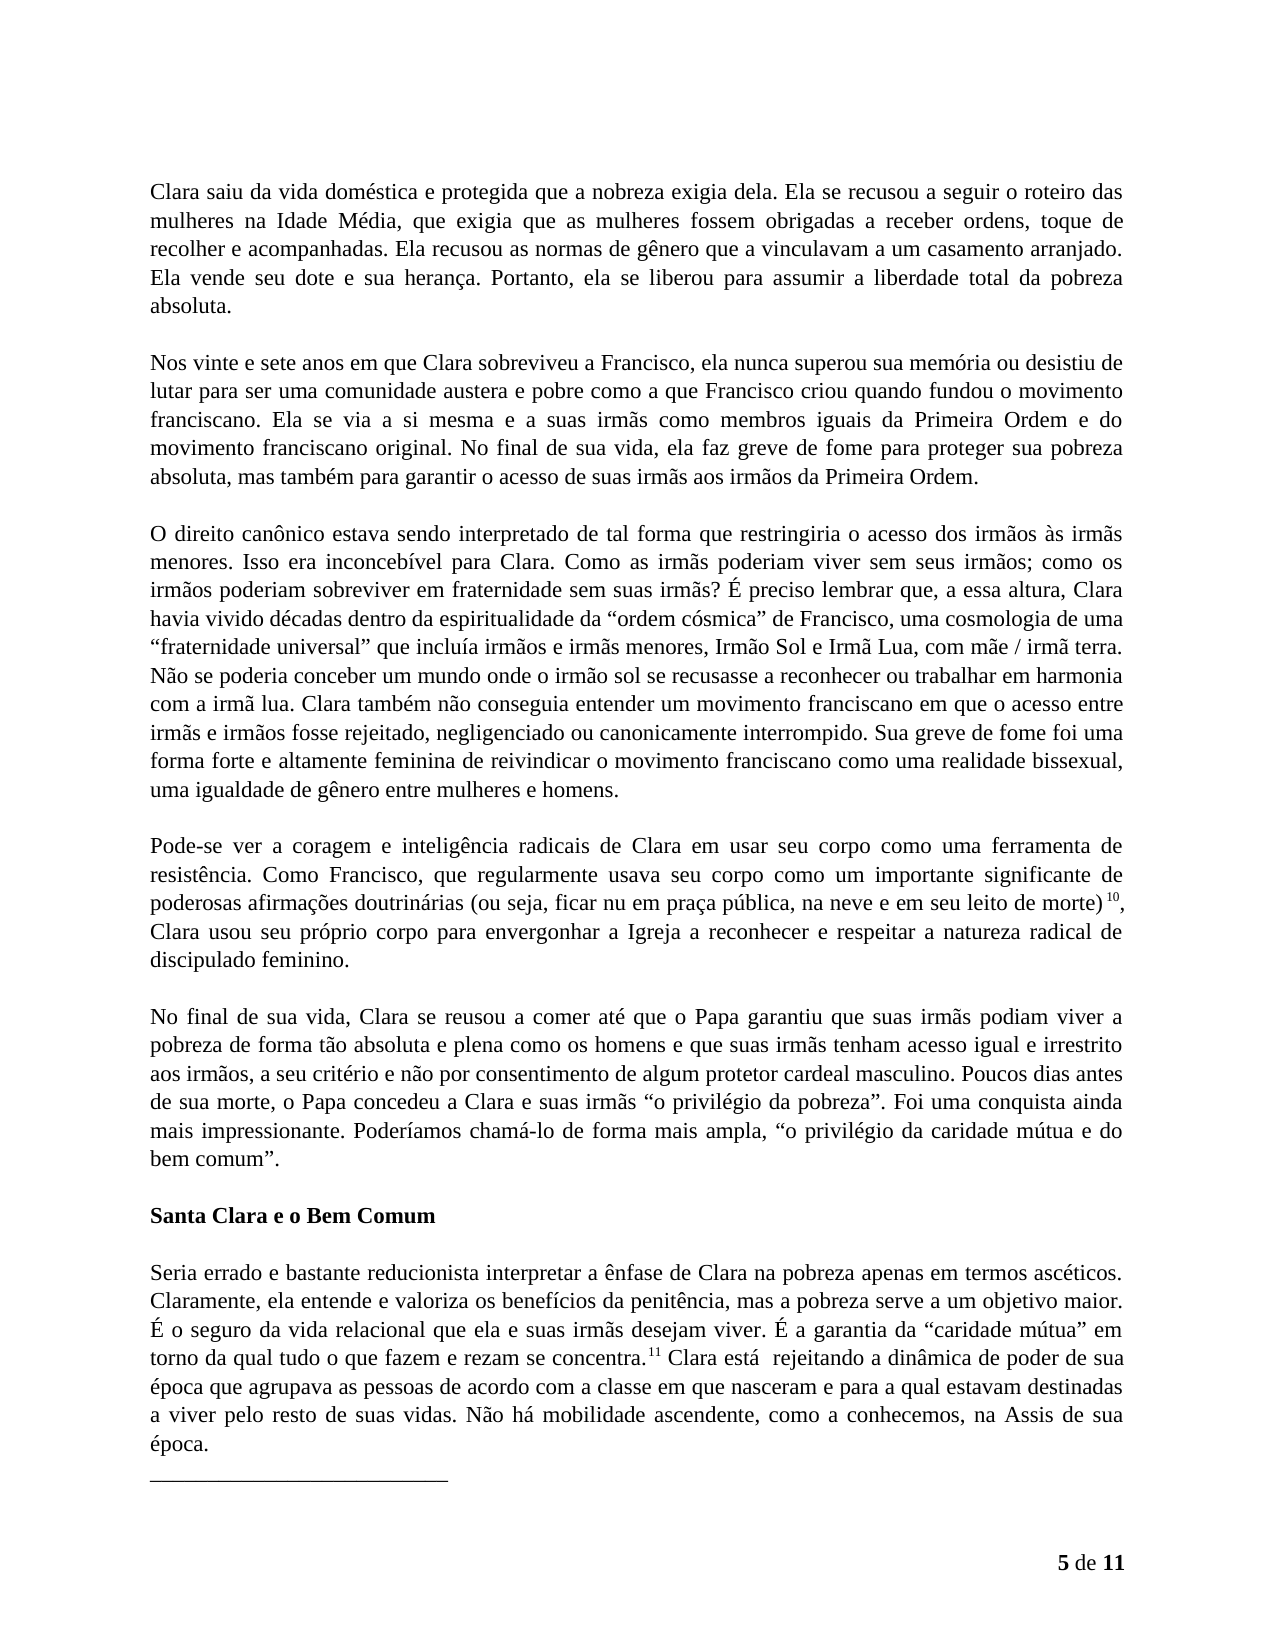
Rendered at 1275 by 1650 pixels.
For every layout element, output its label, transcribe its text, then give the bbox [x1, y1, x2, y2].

text __________________________ [150, 1458, 1125, 1484]
text Nos vinte e sete anos em que Clara sobreviveu a Francisco, ela nunca superou sua memória ou desistiu de lutar para ser uma comunidade austera e pobre como a que Francisco criou quando fundou o movimento franciscano. Ela se via a si mesma e a suas irmãs como membros iguais da Primeira Ordem e do movimento franciscano original. No final de sua vida, ela faz greve de fome para proteger sua pobreza absoluta, mas também para garantir o acesso de suas irmãs aos irmãos da Primeira Ordem. [150, 349, 1125, 489]
text Clara saiu da vida doméstica e protegida que a nobreza exigia dela. Ela se recusou a seguir o roteiro das mulheres na Idade Média, que exigia que as mulheres fossem obrigadas a receber ordens, toque de recolher e acompanhadas. Ela recusou as normas de gênero que a vinculavam a um casamento arranjado. Ela vende seu dote e sua herança. Portanto, ela se liberou para assumir a liberdade total da pobreza absoluta. [150, 178, 1125, 318]
text Pode-se ver a coragem e inteligência radicais de Clara em usar seu corpo como uma ferramenta de resistência. Como Francisco, que regularmente usava seu corpo como um importante significante de poderosas afirmações doutrinárias (ou seja, ficar nu em praça pública, na neve e em seu leito de morte)10, Clara usou seu próprio corpo para envergonhar a Igreja a reconhecer e respeitar a natureza radical de discipulado feminino. [150, 832, 1125, 973]
text Santa Clara e o Bem Comum [150, 1202, 1050, 1228]
text O direito canônico estava sendo interpretado de tal forma que restringiria o acesso dos irmãos às irmãs menores. Isso era inconcebível para Clara. Como as irmãs poderiam viver sem seus irmãos; como os irmãos poderiam sobreviver em fraternidade sem suas irmãs? É preciso lembrar que, a essa altura, Clara havia vivido décadas dentro da espiritualidade da “ordem cósmica” de Francisco, uma cosmologia de uma “fraternidade universal” que incluía irmãos e irmãs menores, Irmão Sol e Irmã Lua, com mãe / irmã terra. Não se poderia conceber um mundo onde o irmão sol se recusasse a reconhecer ou trabalhar em harmonia com a irmã lua. Clara também não conseguia entender um movimento franciscano em que o acesso entre irmãs e irmãos fosse rejeitado, negligenciado ou canonicamente interrompido. Sua greve de fome foi uma forma forte e altamente feminina de reivindicar o movimento franciscano como uma realidade bissexual, uma igualdade de gênero entre mulheres e homens. [150, 520, 1125, 802]
text Seria errado e bastante reducionista interpretar a ênfase de Clara na pobreza apenas em termos ascéticos. Claramente, ela entende e valoriza os benefícios da penitência, mas a pobreza serve a um objetivo maior. É o seguro da vida relacional que ela e suas irmãs desejam viver. É a garantia da “caridade mútua” em torno da qual tudo o que fazem e rezam se concentra.11 Clara está rejeitando a dinâmica de poder de sua época que agrupava as pessoas de acordo com a classe em que nasceram e para a qual estavam destinadas a viver pelo resto de suas vidas. Não há mobilidade ascendente, como a conhecemos, na Assis de sua época. [150, 1259, 1125, 1456]
text No final de sua vida, Clara se reusou a comer até que o Papa garantiu que suas irmãs podiam viver a pobreza de forma tão absoluta e plena como os homens e que suas irmãs tenham acesso igual e irrestrito aos irmãos, a seu critério e não por consentimento de algum protetor cardeal masculino. Poucos dias antes de sua morte, o Papa concedeu a Clara e suas irmãs “o privilégio da pobreza”. Foi uma conquista ainda mais impressionante. Poderíamos chamá-lo de forma mais ampla, “o privilégio da caridade mútua e do bem comum”. [150, 1003, 1125, 1172]
